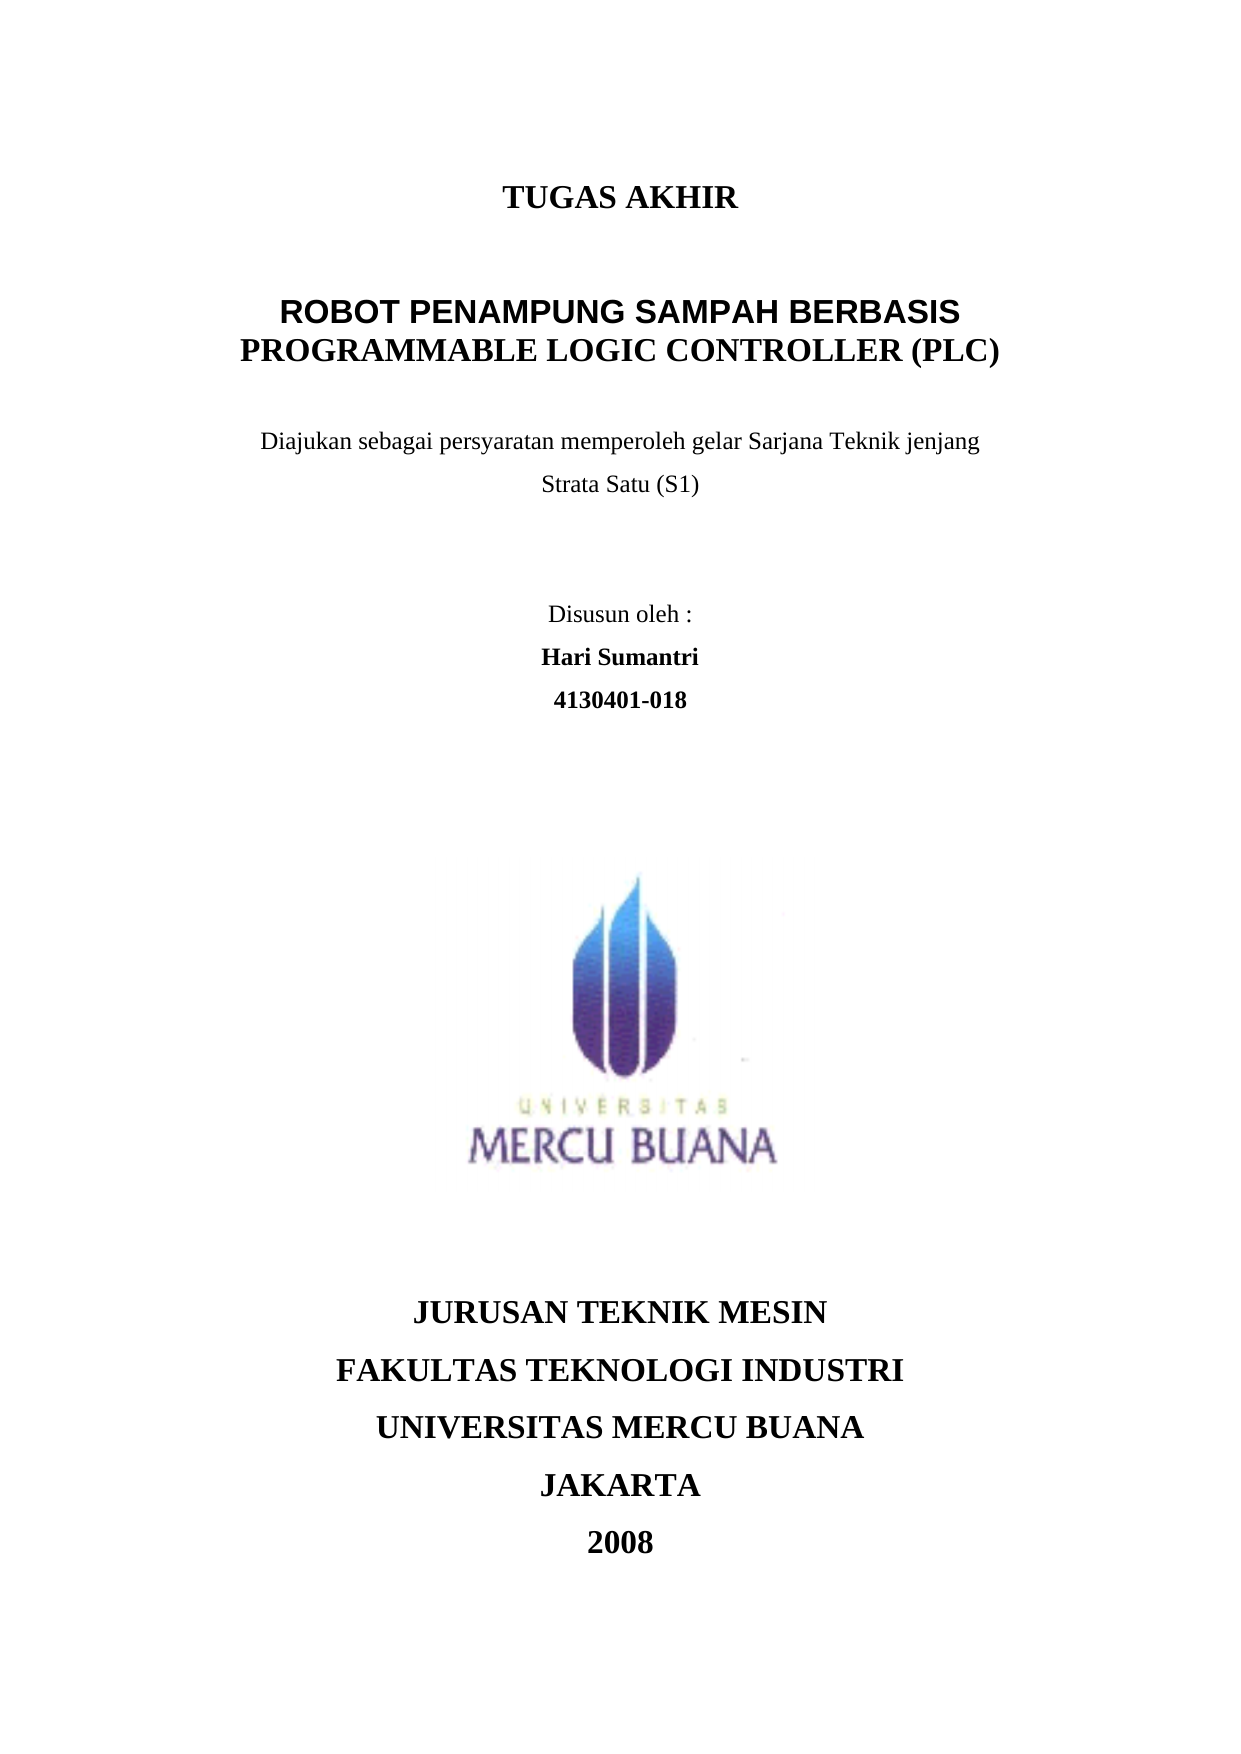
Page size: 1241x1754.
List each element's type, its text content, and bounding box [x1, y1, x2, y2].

subtitle ROBOT PENAMPUNG SAMPAH BERBASIS [187, 292, 1053, 331]
text TUGAS AKHIR [187, 177, 1053, 216]
text JURUSAN TEKNIK MESIN [187, 1293, 1053, 1331]
text Hari Sumantri [187, 642, 1053, 671]
text FAKULTAS TEKNOLOGI INDUSTRI [187, 1350, 1053, 1388]
text 2008 [187, 1523, 1053, 1561]
subtitle PROGRAMMABLE LOGIC CONTROLLER (PLC) [187, 331, 1053, 369]
text UNIVERSITAS MERCU BUANA [187, 1408, 1053, 1446]
text Strata Satu (S1) [187, 469, 1053, 498]
text Disusun oleh : [187, 599, 1053, 628]
text Diajukan sebagai persyaratan memperoleh gelar Sarjana Teknik jenjang [187, 426, 1053, 455]
text 4130401-018 [187, 685, 1053, 714]
